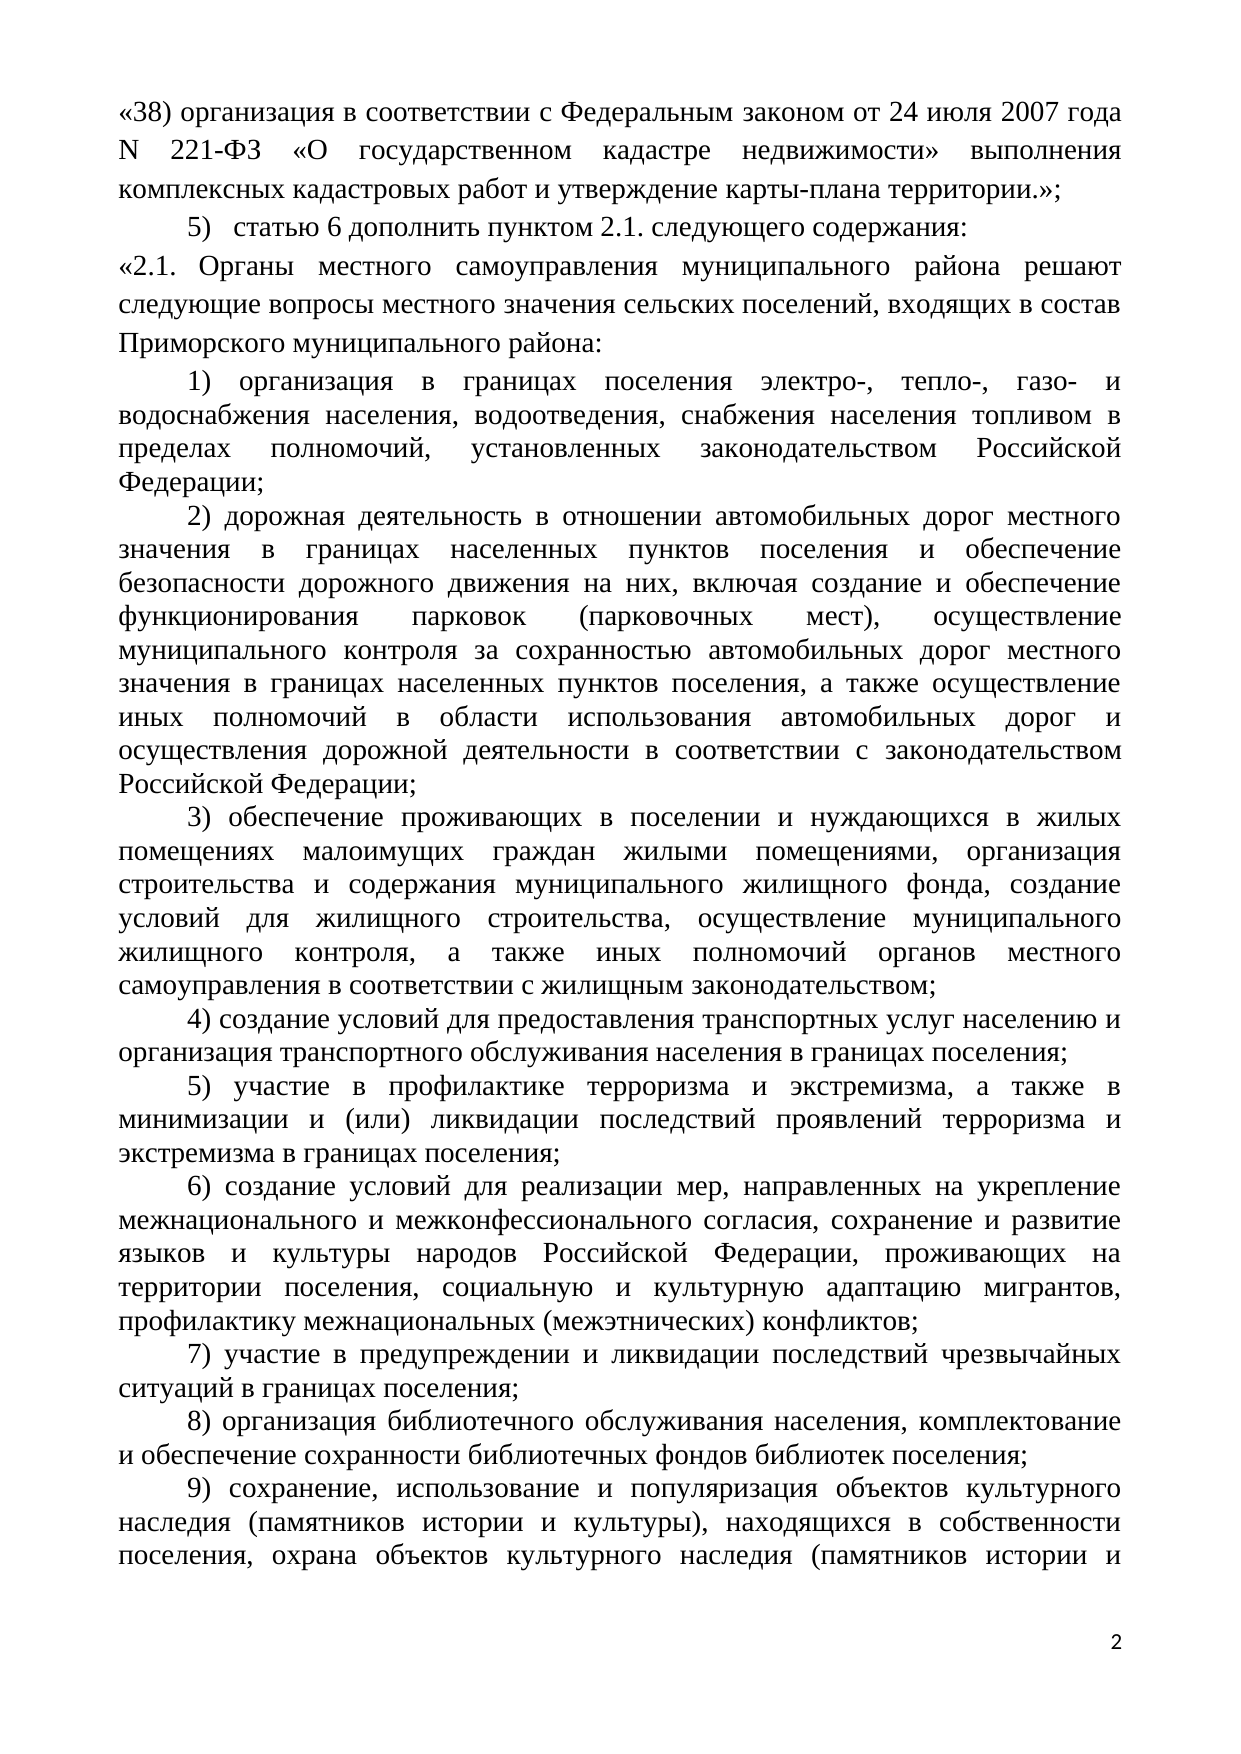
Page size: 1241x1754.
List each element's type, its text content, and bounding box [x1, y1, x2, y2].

text «2.1. Органы местного самоуправления муниципального района решают следующие вопросы местного значения сельских поселений, входящих в состав Приморского муниципального района: [118, 248, 1122, 358]
text 6) создание условий для реализации мер, направленных на укрепление межнационального и межконфессионального согласия, сохранение и развитие языков и культуры народов Российской Федерации, проживающих на территории поселения, социальную и культурную адаптацию мигрантов, профилактику межнациональных (межэтнических) конфликтов; [118, 1168, 1122, 1336]
text 5) статью 6 дополнить пунктом 2.1. следующего содержания: [118, 209, 1122, 243]
text 8) организация библиотечного обслуживания населения, комплектование и обеспечение сохранности библиотечных фондов библиотек поселения; [118, 1403, 1122, 1470]
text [118, 1470, 1122, 1571]
text «38) организация в соответствии с Федеральным законом от 24 июля 2007 года N 221-ФЗ «О государственном кадастре недвижимости» выполнения комплексных кадастровых работ и утверждение карты-плана территории.»; [118, 94, 1122, 204]
text 4) создание условий для предоставления транспортных услуг населению и организация транспортного обслуживания населения в границах поселения; [118, 1001, 1122, 1068]
text 3) обеспечение проживающих в поселении и нуждающихся в жилых помещениях малоимущих граждан жилыми помещениями, организация строительства и содержания муниципального жилищного фонда, создание условий для жилищного строительства, осуществление муниципального жилищного контроля, а также иных полномочий органов местного самоуправления в соответствии с жилищным законодательством; [118, 799, 1122, 1001]
text 1) организация в границах поселения электро-, тепло-, газо- и водоснабжения населения, водоотведения, снабжения населения топливом в пределах полномочий, установленных законодательством Российской Федерации; [118, 363, 1122, 498]
text 2) дорожная деятельность в отношении автомобильных дорог местного значения в границах населенных пунктов поселения и обеспечение безопасности дорожного движения на них, включая создание и обеспечение функционирования парковок (парковочных мест), осуществление муниципального контроля за сохранностью автомобильных дорог местного значения в границах населенных пунктов поселения, а также осуществление иных полномочий в области использования автомобильных дорог и осуществления дорожной деятельности в соответствии с законодательством Российской Федерации; [118, 498, 1122, 799]
text 7) участие в предупреждении и ликвидации последствий чрезвычайных ситуаций в границах поселения; [118, 1336, 1122, 1403]
text 5) участие в профилактике терроризма и экстремизма, а также в минимизации и (или) ликвидации последствий проявлений терроризма и экстремизма в границах поселения; [118, 1068, 1122, 1168]
